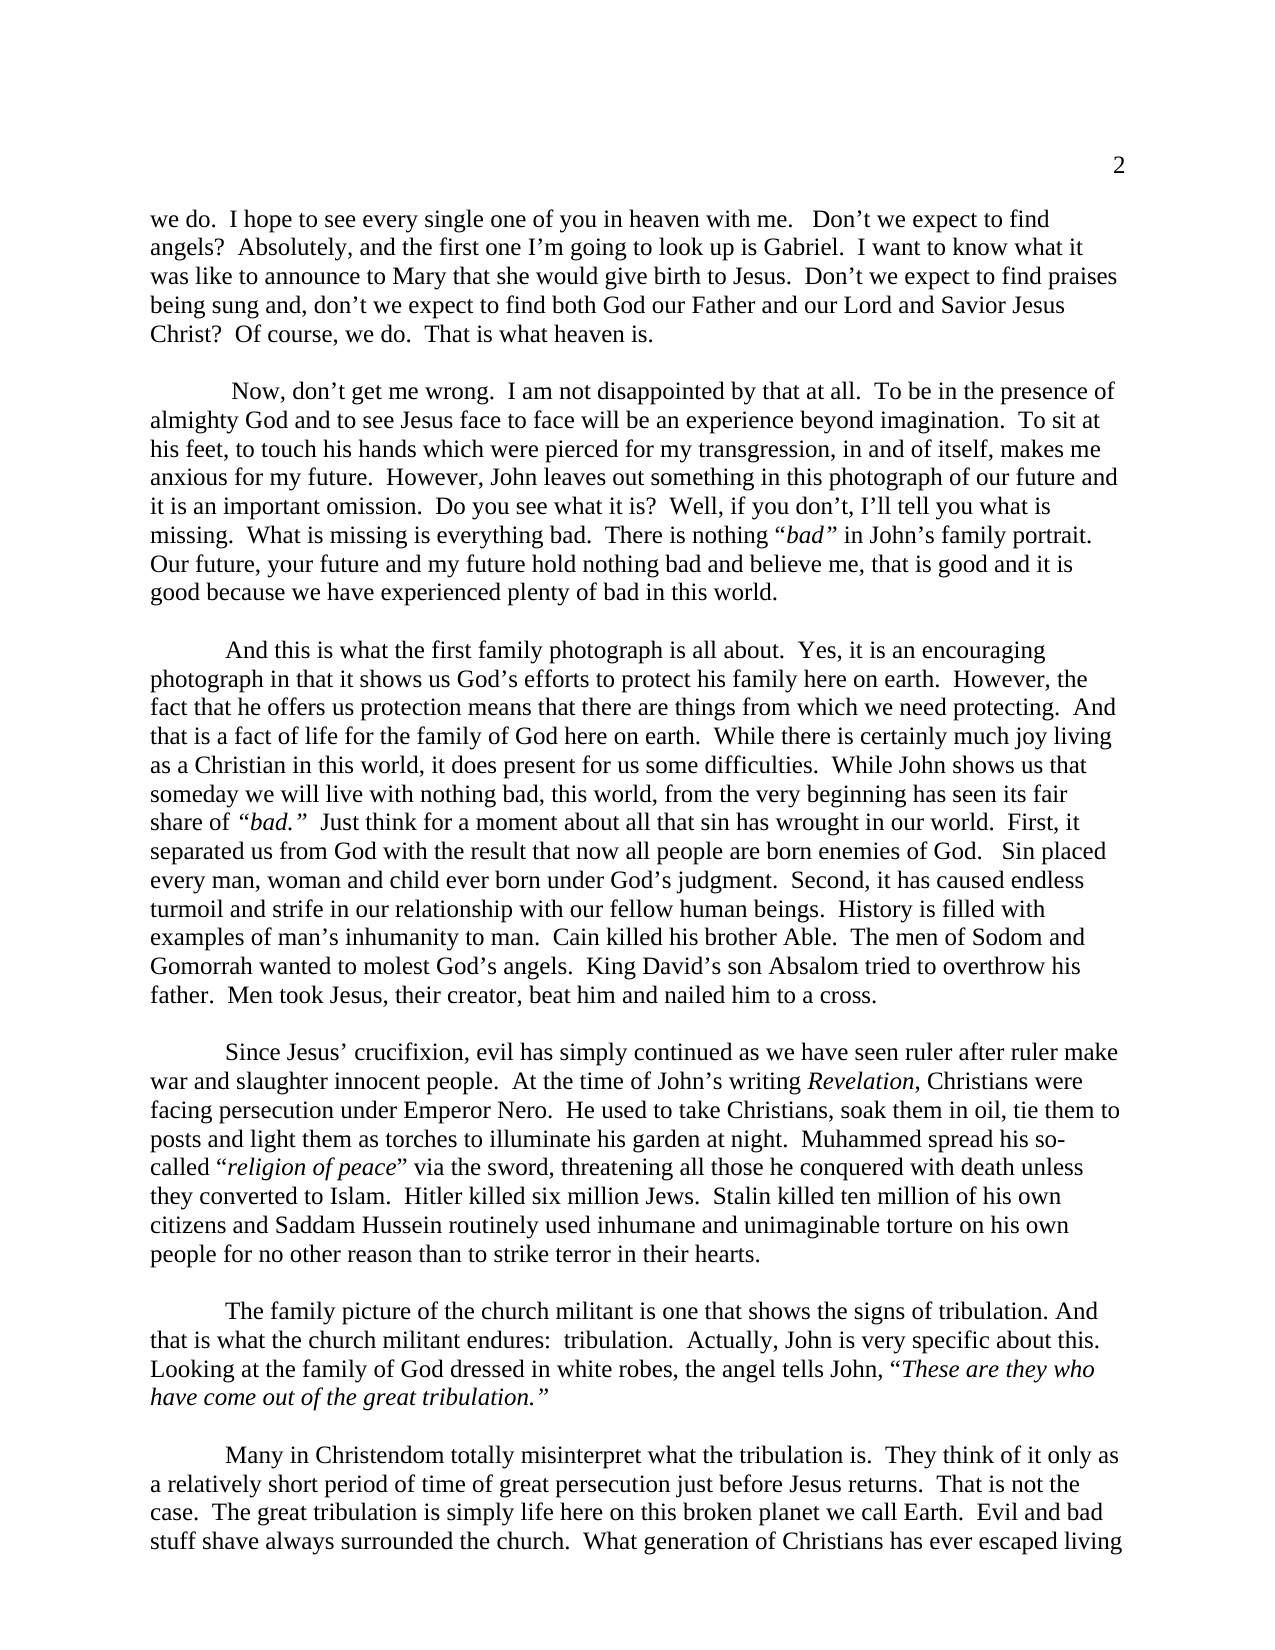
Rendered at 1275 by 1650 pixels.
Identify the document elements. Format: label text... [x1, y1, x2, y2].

text And this is what the first family photograph is all about. Yes, it is an encouraging photograph in that it shows us God’s efforts to protect his family here on earth. However, the fact that he offers us protection means that there are things from which we need protecting. And that is a fact of life for the family of God here on earth. While there is certainly much joy living as a Christian in this world, it does present for us some difficulties. While John shows us that someday we will live with nothing bad, this world, from the very beginning has seen its fair share of “bad.” Just think for a moment about all that sin has wrought in our world. First, it separated us from God with the result that now all people are born enemies of God. Sin placed every man, woman and child ever born under God’s judgment. Second, it has caused endless turmoil and strife in our relationship with our fellow human beings. History is filled with examples of man’s inhumanity to man. Cain killed his brother Able. The men of Sodom and Gomorrah wanted to molest God’s angels. King David’s son Absalom tried to overthrow his father. Men took Jesus, their creator, beat him and nailed him to a cross. [150, 635, 1125, 1009]
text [150, 1440, 1125, 1555]
text The family picture of the church militant is one that shows the signs of tribulation. And that is what the church militant endures: tribulation. Actually, John is very specific about this. Looking at the family of God dressed in white robes, the angel tells John, “These are they who have come out of the great tribulation.” [150, 1296, 1125, 1411]
text Since Jesus’ crucifixion, evil has simply continued as we have seen ruler after ruler make war and slaughter innocent people. At the time of John’s writing Revelation, Christians were facing persecution under Emperor Nero. He used to take Christians, soak them in oil, tie them to posts and light them as torches to illuminate his garden at night. Muhammed spread his so-called “religion of peace” via the sword, threatening all those he conquered with death unless they converted to Islam. Hitler killed six million Jews. Stalin killed ten million of his own citizens and Saddam Hussein routinely used inhumane and unimaginable torture on his own people for no other reason than to strike terror in their hearts. [150, 1037, 1125, 1267]
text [150, 204, 1125, 347]
text Now, don’t get me wrong. I am not disappointed by that at all. To be in the presence of almighty God and to see Jesus face to face will be an experience beyond imagination. To sit at his feet, to touch his hands which were pierced for my transgression, in and of itself, makes me anxious for my future. However, John leaves out something in this photograph of our future and it is an important omission. Do you see what it is? Well, if you don’t, I’ll tell you what is missing. What is missing is everything bad. There is nothing “bad” in John’s family portrait. Our future, your future and my future hold nothing bad and believe me, that is good and it is good because we have experienced plenty of bad in this world. [150, 376, 1125, 606]
